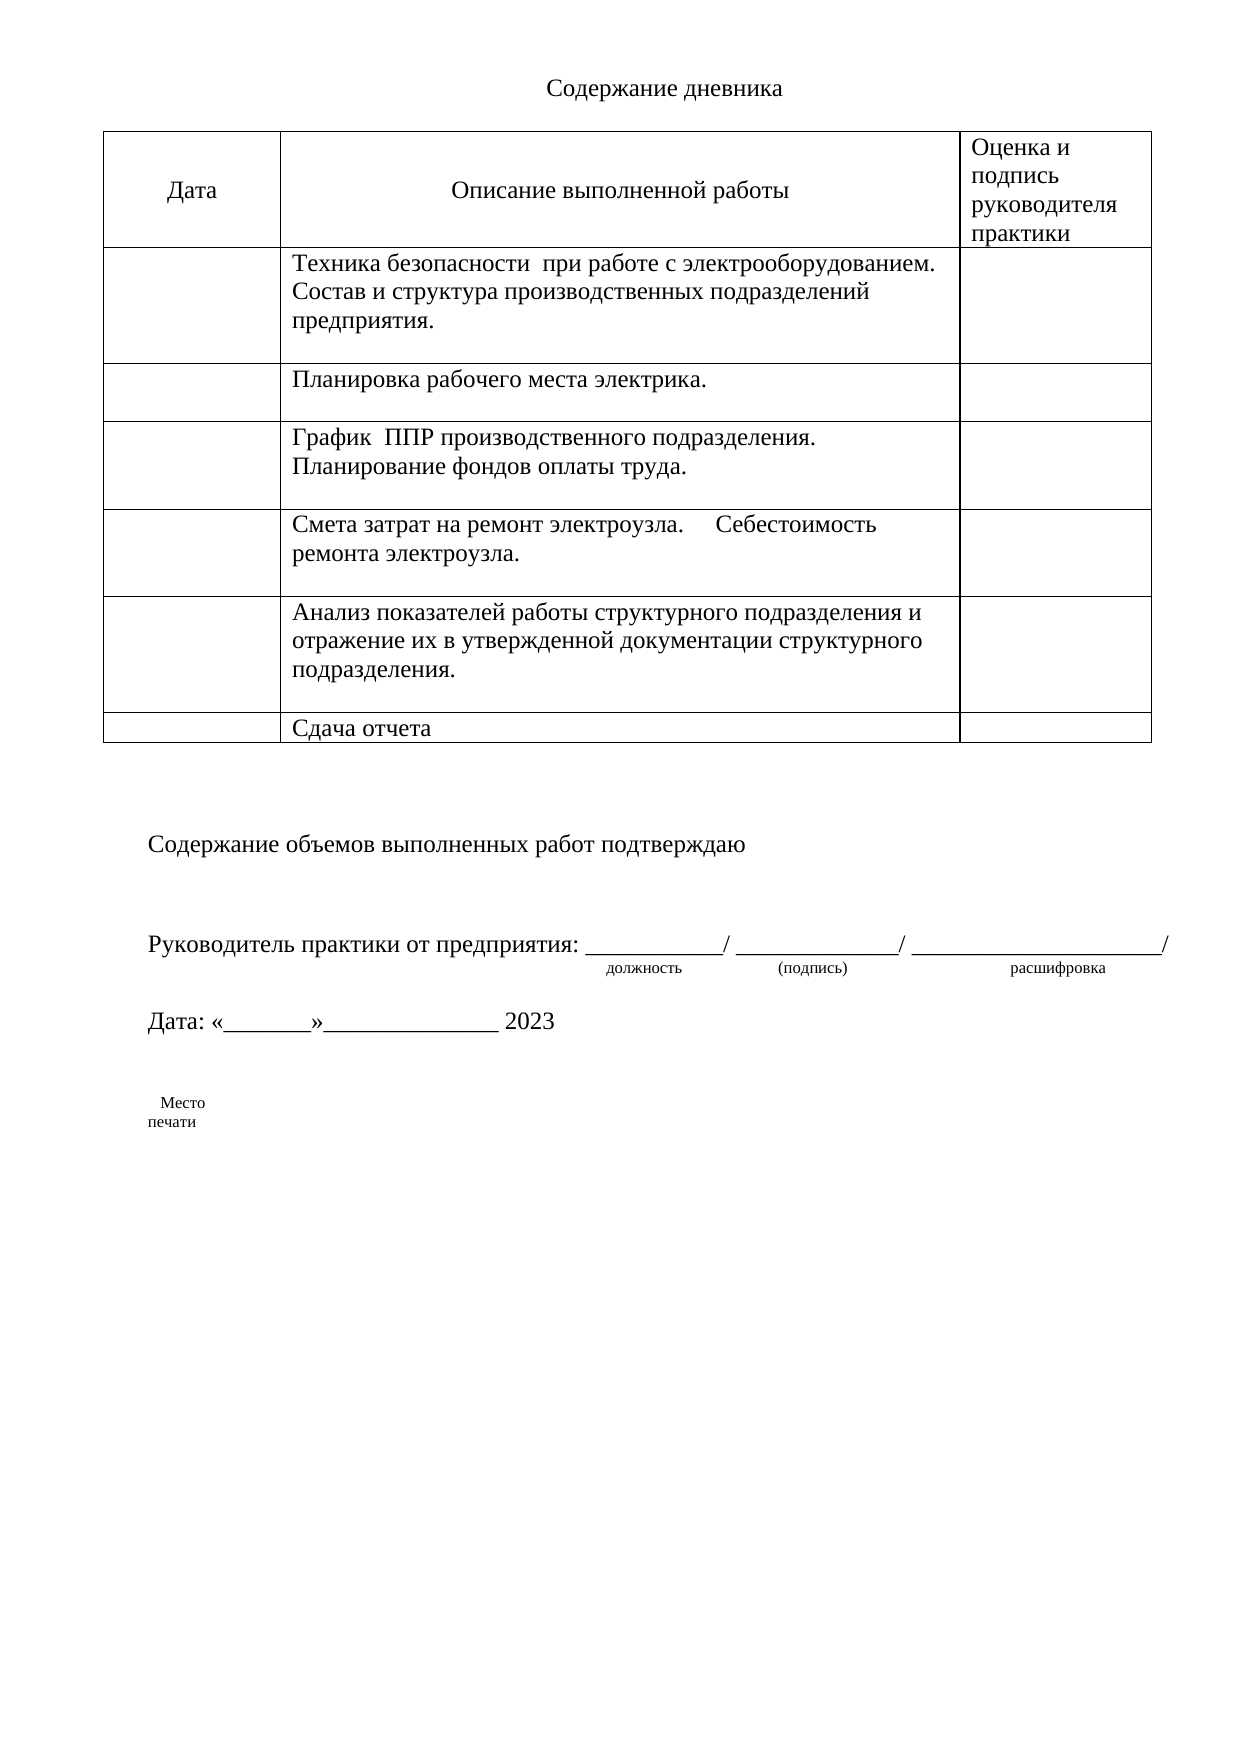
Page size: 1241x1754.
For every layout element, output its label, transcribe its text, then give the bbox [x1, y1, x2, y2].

text Содержание дневника [148, 73, 1181, 102]
table_cell [961, 597, 1151, 712]
table_cell [961, 364, 1151, 421]
table_cell Планировка рабочего места электрика. [281, 364, 959, 421]
table_cell График ППР производственного подразделения. Планирование фондов оплаты труда. [281, 422, 959, 508]
table_cell [961, 422, 1151, 508]
text Содержание объемов выполненных работ подтверждаю [148, 829, 1181, 858]
text должность (подпись) расшифровка [148, 958, 1181, 977]
table_cell Сдача отчета [281, 713, 959, 742]
table_cell [104, 422, 280, 508]
text Место [148, 1092, 1181, 1112]
table_cell Анализ показателей работы структурного подразделения и отражение их в утвержденной документации структурного подразделения. [281, 597, 959, 712]
table_cell [961, 713, 1151, 742]
table_cell Смета затрат на ремонт электроузла. Себестоимость ремонта электроузла. [281, 510, 959, 596]
table_cell [104, 713, 280, 742]
text Дата: «_______»______________ 2023 [148, 1006, 1184, 1035]
text печати [148, 1112, 1181, 1131]
table_cell [104, 597, 280, 712]
table_cell [104, 364, 280, 421]
table_header Оценка и подпись руководителя практики [961, 132, 1151, 247]
table_cell [961, 510, 1151, 596]
text Руководитель практики от предприятия: ___________/ _____________/ ____________________/ [148, 929, 1181, 958]
table_header Дата [104, 132, 280, 247]
table_cell [104, 510, 280, 596]
table_header Описание выполненной работы [281, 132, 959, 247]
table_cell Техника безопасности при работе с электрооборудованием. Состав и структура производственных подразделений предприятия. [281, 248, 959, 363]
table_cell [961, 248, 1151, 363]
table_cell [104, 248, 280, 363]
